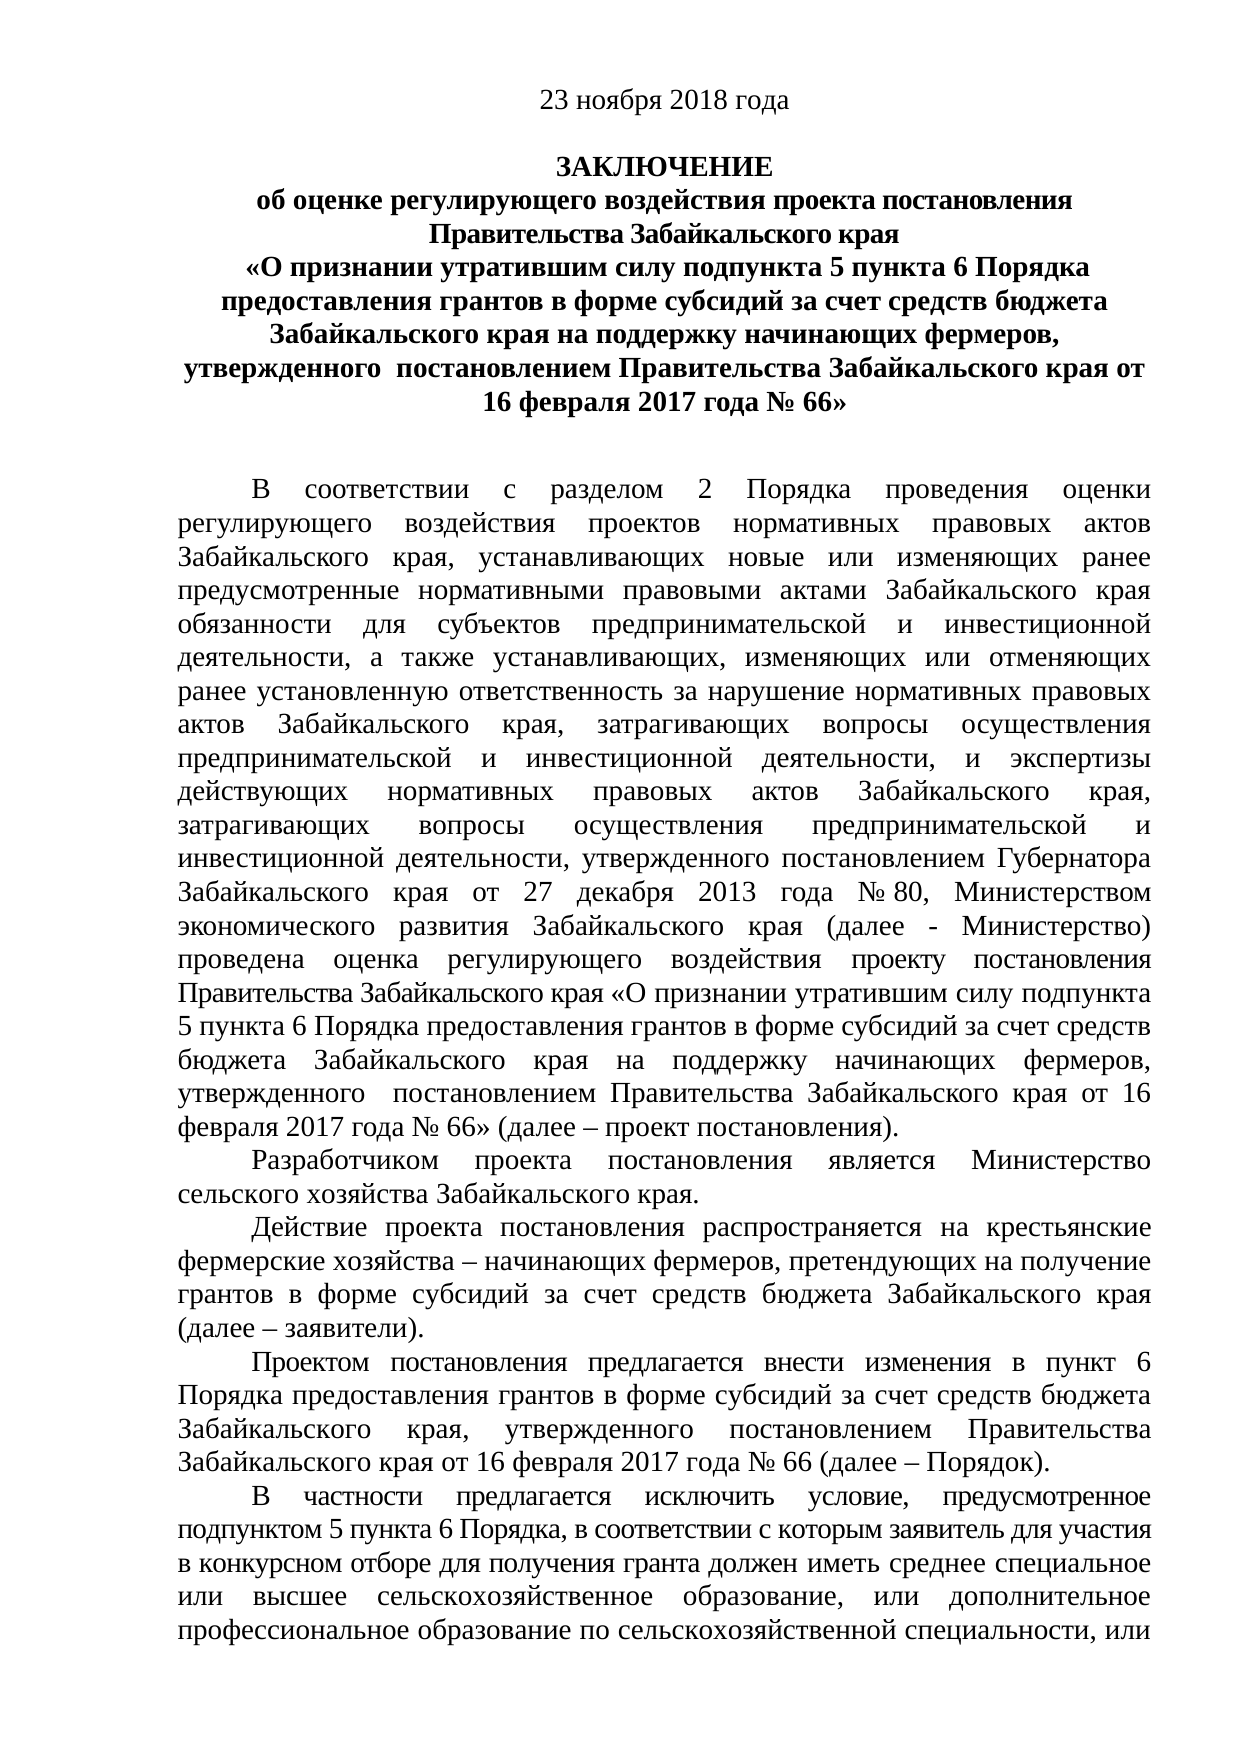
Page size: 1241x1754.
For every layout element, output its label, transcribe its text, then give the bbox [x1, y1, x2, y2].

text ЗАКЛЮЧЕНИЕ [177, 149, 1152, 182]
title «О признании утратившим силу подпункта 5 пункта 6 Порядка предоставления грантов в форме субсидий за счет средств бюджета Забайкальского края на поддержку начинающих фермеров, утвержденного постановлением Правительства Забайкальского края от 16 февраля 2017 года № 66» [177, 249, 1152, 417]
text 23 ноября 2018 года [177, 82, 1152, 115]
title об оценке регулирующего воздействия проекта постановления Правительства Забайкальского края [177, 182, 1152, 249]
text Проектом постановления предлагается внести изменения в пункт 6 Порядка предоставления грантов в форме субсидий за счет средств бюджета Забайкальского края, утвержденного постановлением Правительства Забайкальского края от 16 февраля 2017 года № 66 (далее – Порядок). [177, 1344, 1152, 1478]
title В соответствии с разделом 2 Порядка проведения оценки регулирующего воздействия проектов нормативных правовых актов Забайкальского края, устанавливающих новые или изменяющих ранее предусмотренные нормативными правовыми актами Забайкальского края обязанности для субъектов предпринимательской и инвестиционной деятельности, а также устанавливающих, изменяющих или отменяющих ранее установленную ответственность за нарушение нормативных правовых актов Забайкальского края, затрагивающих вопросы осуществления предпринимательской и инвестиционной деятельности, и экспертизы действующих нормативных правовых актов Забайкальского края, затрагивающих вопросы осуществления предпринимательской и инвестиционной деятельности, утвержденного постановлением Губернатора Забайкальского края от 27 декабря 2013 года № 80, Министерством экономического развития Забайкальского края (далее - Министерство) проведена оценка регулирующего воздействия проекту постановления Правительства Забайкальского края «О признании утратившим силу подпункта 5 пункта 6 Порядка предоставления грантов в форме субсидий за счет средств бюджета Забайкальского края на поддержку начинающих фермеров, утвержденного постановлением Правительства Забайкальского края от 16 февраля 2017 года № 66» (далее – проект постановления). [177, 472, 1152, 1142]
text Действие проекта постановления распространяется на крестьянские фермерские хозяйства – начинающих фермеров, претендующих на получение грантов в форме субсидий за счет средств бюджета Забайкальского края (далее – заявители). [177, 1209, 1152, 1344]
text Разработчиком проекта постановления является Министерство сельского хозяйства Забайкальского края. [177, 1142, 1152, 1209]
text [177, 1478, 1152, 1646]
